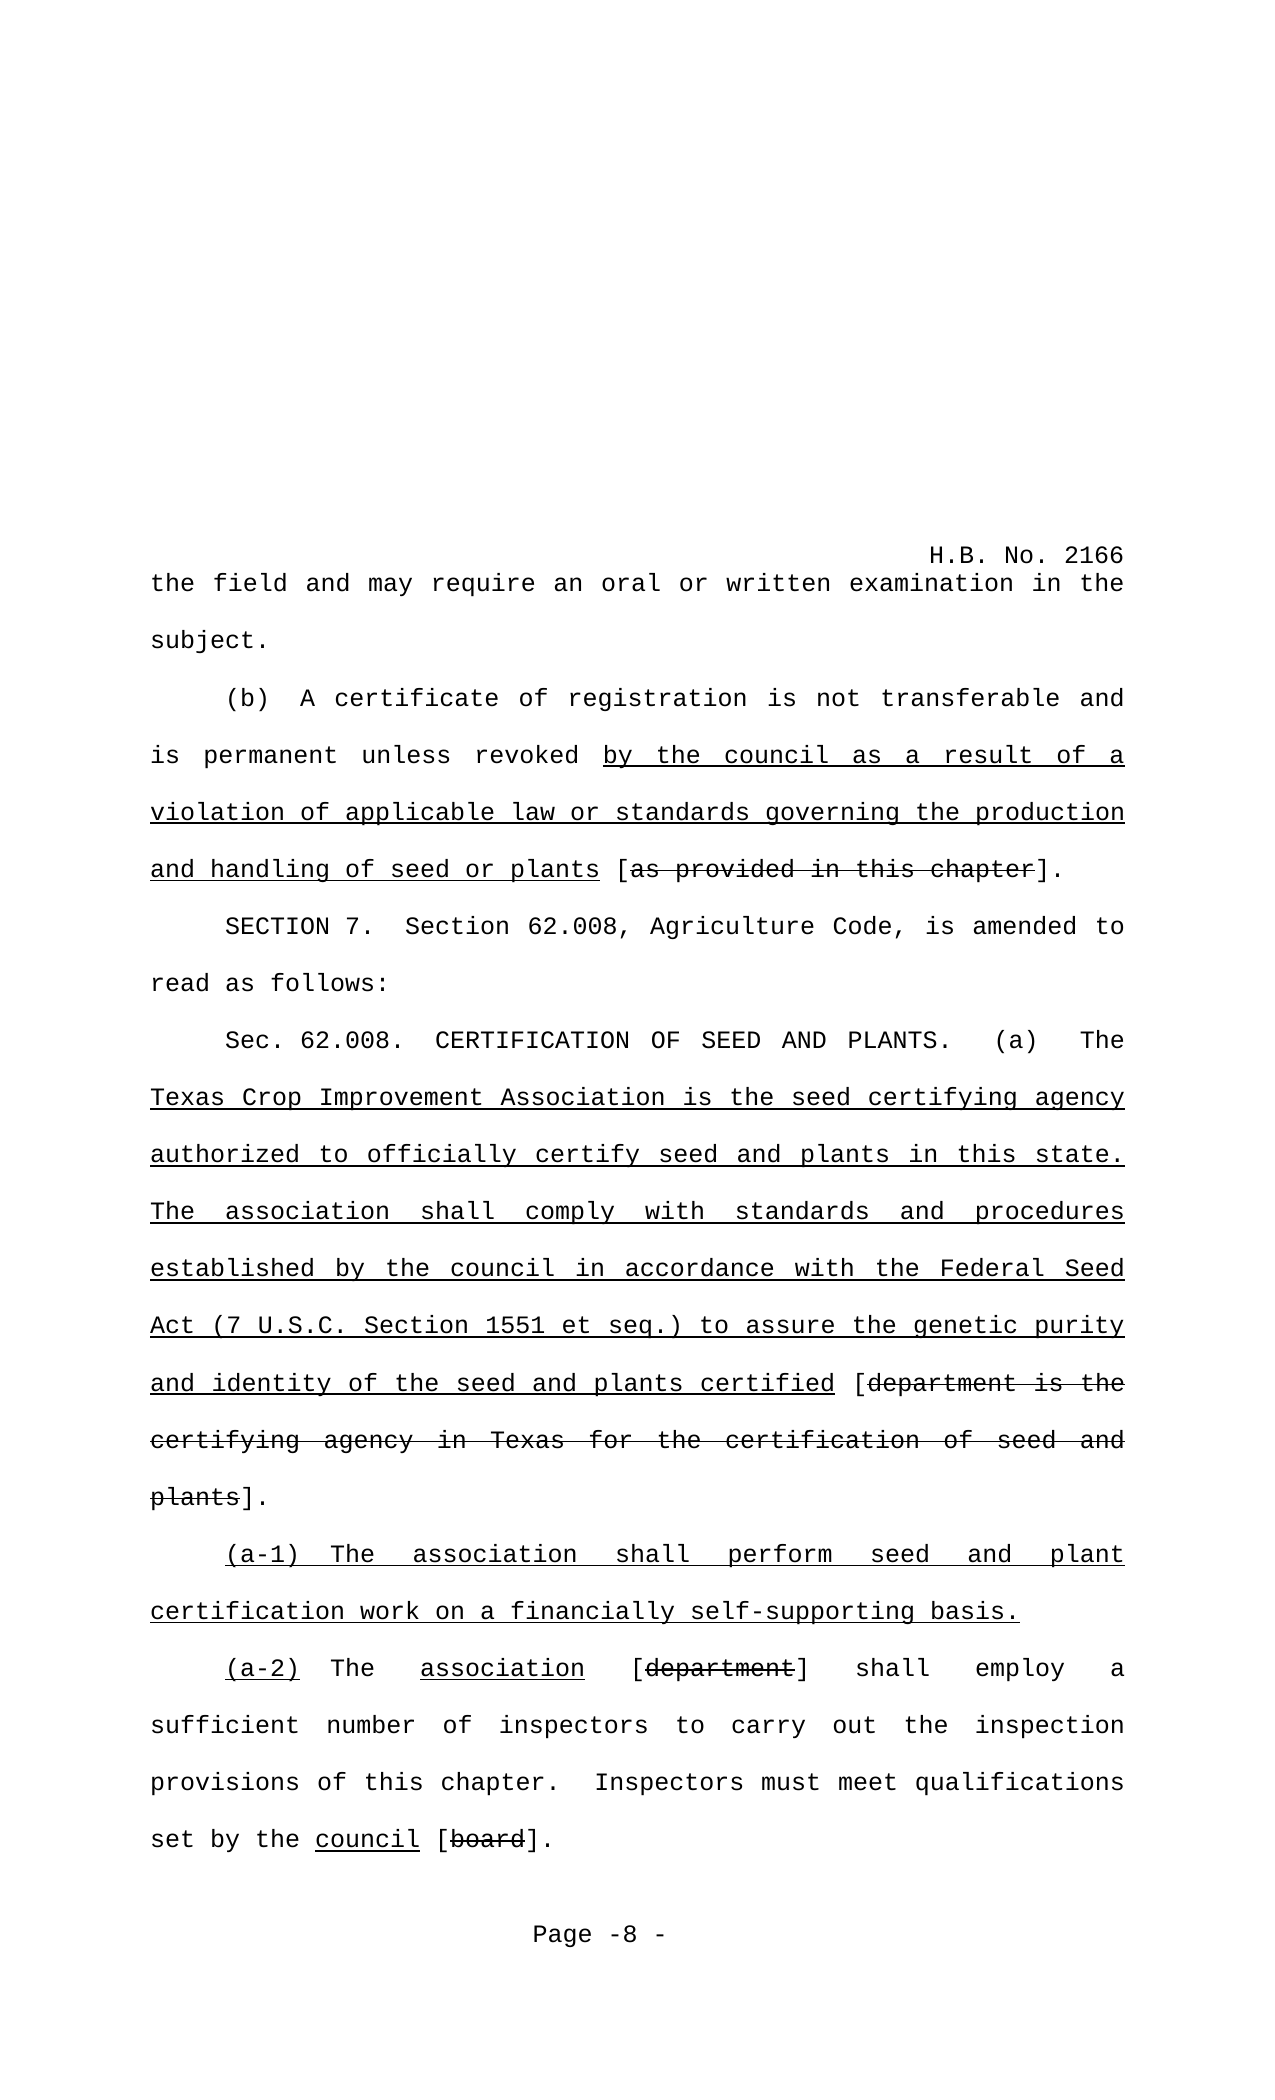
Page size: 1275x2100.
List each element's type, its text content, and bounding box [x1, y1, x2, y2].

text (a-1) The association shall perform seed and plant certification work on a financially self-supporting basis. [150, 1541, 1125, 1627]
text Sec. 62.008. CERTIFICATION OF SEED AND PLANTS. (a) The Texas Crop Improvement Association is the seed certifying agency authorized to officially certify seed and plants in this state. The association shall comply with standards and procedures established by the council in accordance with the Federal Seed Act (7 U.S.C. Section 1551 et seq.) to assure the genetic purity and identity of the seed and plants certified [department is the certifying agency in Texas for the certification of seed and plants]. [150, 1442, 1125, 1513]
text (b) A certificate of registration is not transferable and is permanent unless revoked by the council as a result of a violation of applicable law or standards governing the production and handling of seed or plants [as provided in this chapter]. [150, 824, 1125, 885]
text Sec. 62.008. CERTIFICATION OF SEED AND PLANTS. (a) The Texas Crop Improvement Association is the seed certifying agency authorized to officially certify seed and plants in this state. The association shall comply with standards and procedures established by the council in accordance with the Federal Seed Act (7 U.S.C. Section 1551 et seq.) to assure the genetic purity and identity of the seed and plants certified [department is the certifying agency in Texas for the certification of seed and plants]. [150, 1110, 1125, 1165]
text SECTION 7. Section 62.008, Agriculture Code, is amended to read as follows: [150, 913, 1125, 999]
text Sec. 62.008. CERTIFICATION OF SEED AND PLANTS. (a) The Texas Crop Improvement Association is the seed certifying agency authorized to officially certify seed and plants in this state. The association shall comply with standards and procedures established by the council in accordance with the Federal Seed Act (7 U.S.C. Section 1551 et seq.) to assure the genetic purity and identity of the seed and plants certified [department is the certifying agency in Texas for the certification of seed and plants]. [150, 1224, 1125, 1279]
text (b) A certificate of registration is not transferable and is permanent unless revoked by the council as a result of a violation of applicable law or standards governing the production and handling of seed or plants [as provided in this chapter]. [150, 685, 1125, 822]
text (a-2) The association [department] shall employ a sufficient number of inspectors to carry out the inspection provisions of this chapter. Inspectors must meet qualifications set by the council [board]. [150, 1655, 1125, 1855]
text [150, 571, 1125, 656]
text Sec. 62.008. CERTIFICATION OF SEED AND PLANTS. (a) The Texas Crop Improvement Association is the seed certifying agency authorized to officially certify seed and plants in this state. The association shall comply with standards and procedures established by the council in accordance with the Federal Seed Act (7 U.S.C. Section 1551 et seq.) to assure the genetic purity and identity of the seed and plants certified [department is the certifying agency in Texas for the certification of seed and plants]. [150, 1338, 1125, 1441]
text Sec. 62.008. CERTIFICATION OF SEED AND PLANTS. (a) The Texas Crop Improvement Association is the seed certifying agency authorized to officially certify seed and plants in this state. The association shall comply with standards and procedures established by the council in accordance with the Federal Seed Act (7 U.S.C. Section 1551 et seq.) to assure the genetic purity and identity of the seed and plants certified [department is the certifying agency in Texas for the certification of seed and plants]. [150, 1027, 1125, 1108]
text Sec. 62.008. CERTIFICATION OF SEED AND PLANTS. (a) The Texas Crop Improvement Association is the seed certifying agency authorized to officially certify seed and plants in this state. The association shall comply with standards and procedures established by the council in accordance with the Federal Seed Act (7 U.S.C. Section 1551 et seq.) to assure the genetic purity and identity of the seed and plants certified [department is the certifying agency in Texas for the certification of seed and plants]. [150, 1167, 1125, 1222]
text Sec. 62.008. CERTIFICATION OF SEED AND PLANTS. (a) The Texas Crop Improvement Association is the seed certifying agency authorized to officially certify seed and plants in this state. The association shall comply with standards and procedures established by the council in accordance with the Federal Seed Act (7 U.S.C. Section 1551 et seq.) to assure the genetic purity and identity of the seed and plants certified [department is the certifying agency in Texas for the certification of seed and plants]. [150, 1281, 1125, 1336]
